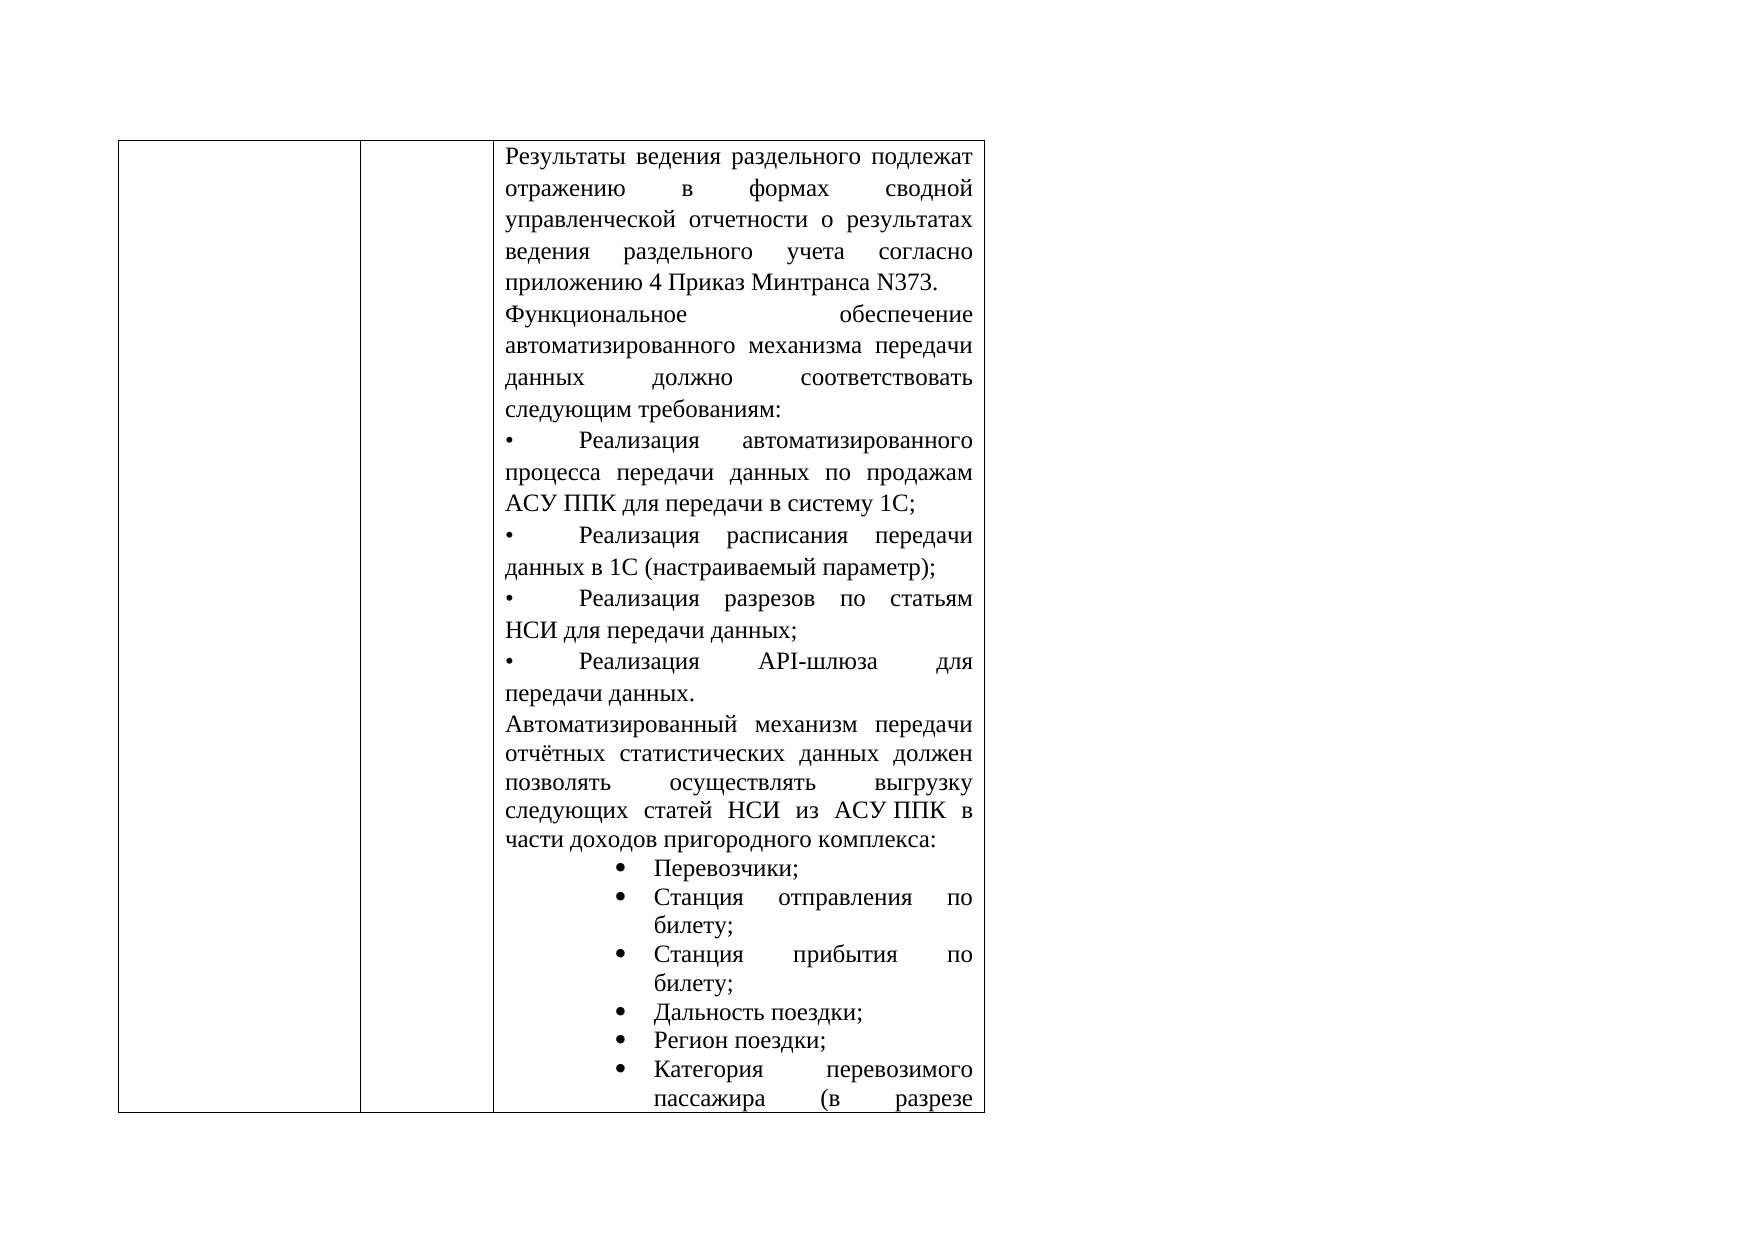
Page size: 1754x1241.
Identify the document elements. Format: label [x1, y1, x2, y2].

table_cell [361, 141, 493, 1112]
table_cell [494, 141, 984, 1112]
